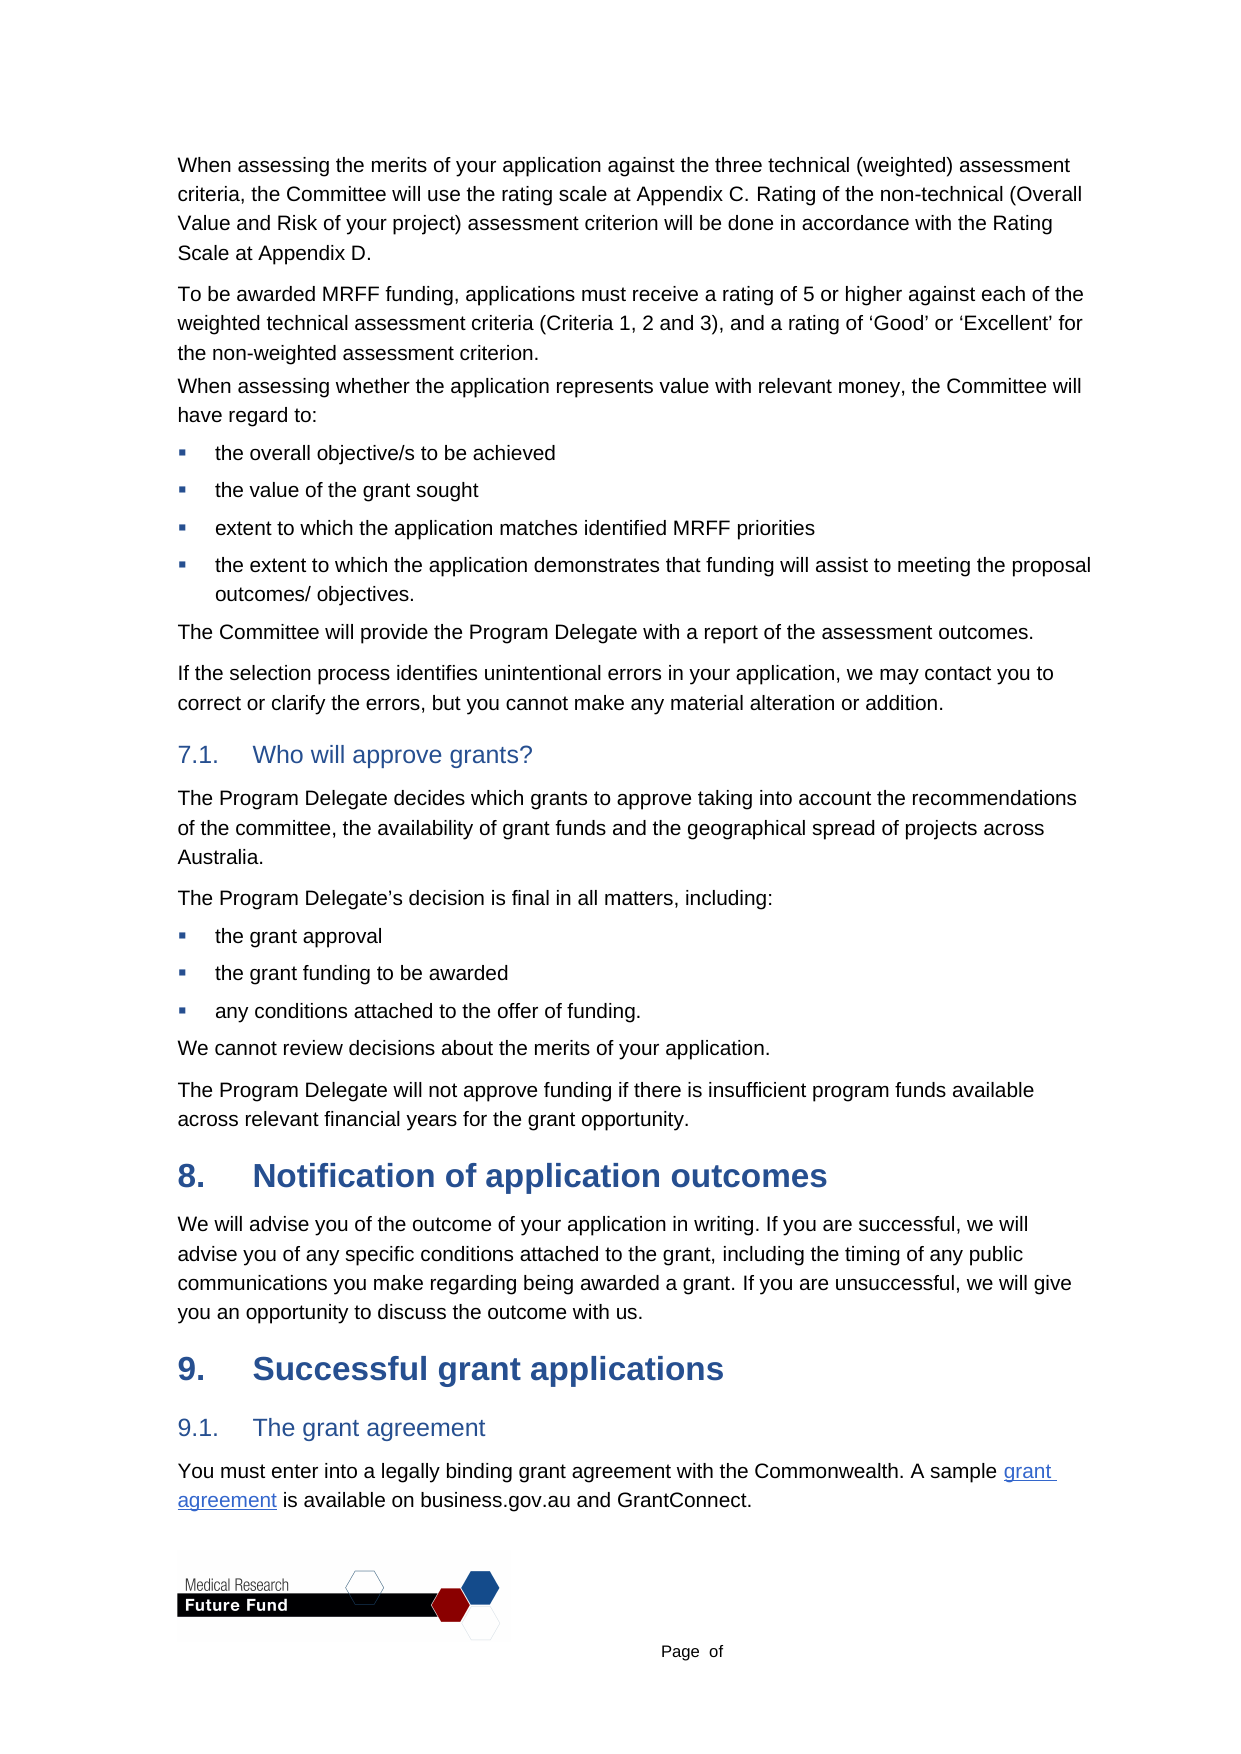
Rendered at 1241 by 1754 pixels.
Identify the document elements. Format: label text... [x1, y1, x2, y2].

subtitle Successful grant applications [177, 1349, 1092, 1387]
text The Program Delegate’s decision is final in all matters, including: [177, 881, 1092, 910]
text The Program Delegate will not approve funding if there is insufficient program funds available across relevant financial years for the grant opportunity. [177, 1073, 1092, 1131]
text You must enter into a legally binding grant agreement with the Commonwealth. A sample grant agreement is available on business.gov.au and GrantConnect. [177, 1454, 1092, 1512]
list the overall objective/s to be achieved [177, 435, 1092, 464]
text We cannot review decisions about the merits of your application. [177, 1031, 1092, 1060]
subtitle Notification of application outcomes [177, 1156, 1092, 1194]
text The Program Delegate decides which grants to approve taking into account the recommendations of the committee, the availability of grant funds and the geographical spread of projects across Australia. [177, 781, 1092, 868]
list When assessing whether the application represents value with relevant money, the Committee will have regard to: [177, 368, 1092, 427]
text When assessing the merits of your application against the three technical (weighted) assessment criteria, the Committee will use the rating scale at Appendix C. Rating of the non-technical (Overall Value and Risk of your project) assessment criterion will be done in accordance with the Rating Scale at Appendix D. [177, 148, 1092, 264]
text We will advise you of the outcome of your application in writing. If you are successful, we will advise you of any specific conditions attached to the grant, including the timing of any public communications you make regarding being awarded a grant. If you are unsuccessful, we will give you an opportunity to discuss the outcome with us. [177, 1207, 1092, 1324]
list The Committee will provide the Program Delegate with a report of the assessment outcomes. [177, 614, 1092, 643]
subtitle Who will approve grants? [177, 739, 1092, 768]
subtitle The grant agreement [177, 1412, 1092, 1441]
list the grant approval [177, 918, 1092, 948]
list the value of the grant sought [177, 473, 1092, 502]
list any conditions attached to the offer of funding. [177, 993, 1092, 1023]
list extent to which the application matches identified MRFF priorities [177, 510, 1092, 539]
list the grant funding to be awarded [177, 956, 1092, 985]
picture [177, 1550, 511, 1642]
list the extent to which the application demonstrates that funding will assist to meeting the proposal outcomes/ objectives. [177, 548, 1092, 606]
text If the selection process identifies unintentional errors in your application, we may contact you to correct or clarify the errors, but you cannot make any material alteration or addition. [177, 656, 1092, 714]
text To be awarded MRFF funding, applications must receive a rating of 5 or higher against each of the weighted technical assessment criteria (Criteria 1, 2 and 3), and a rating of ‘Good’ or ‘Excellent’ for the non-weighted assessment criterion. [177, 277, 1092, 364]
